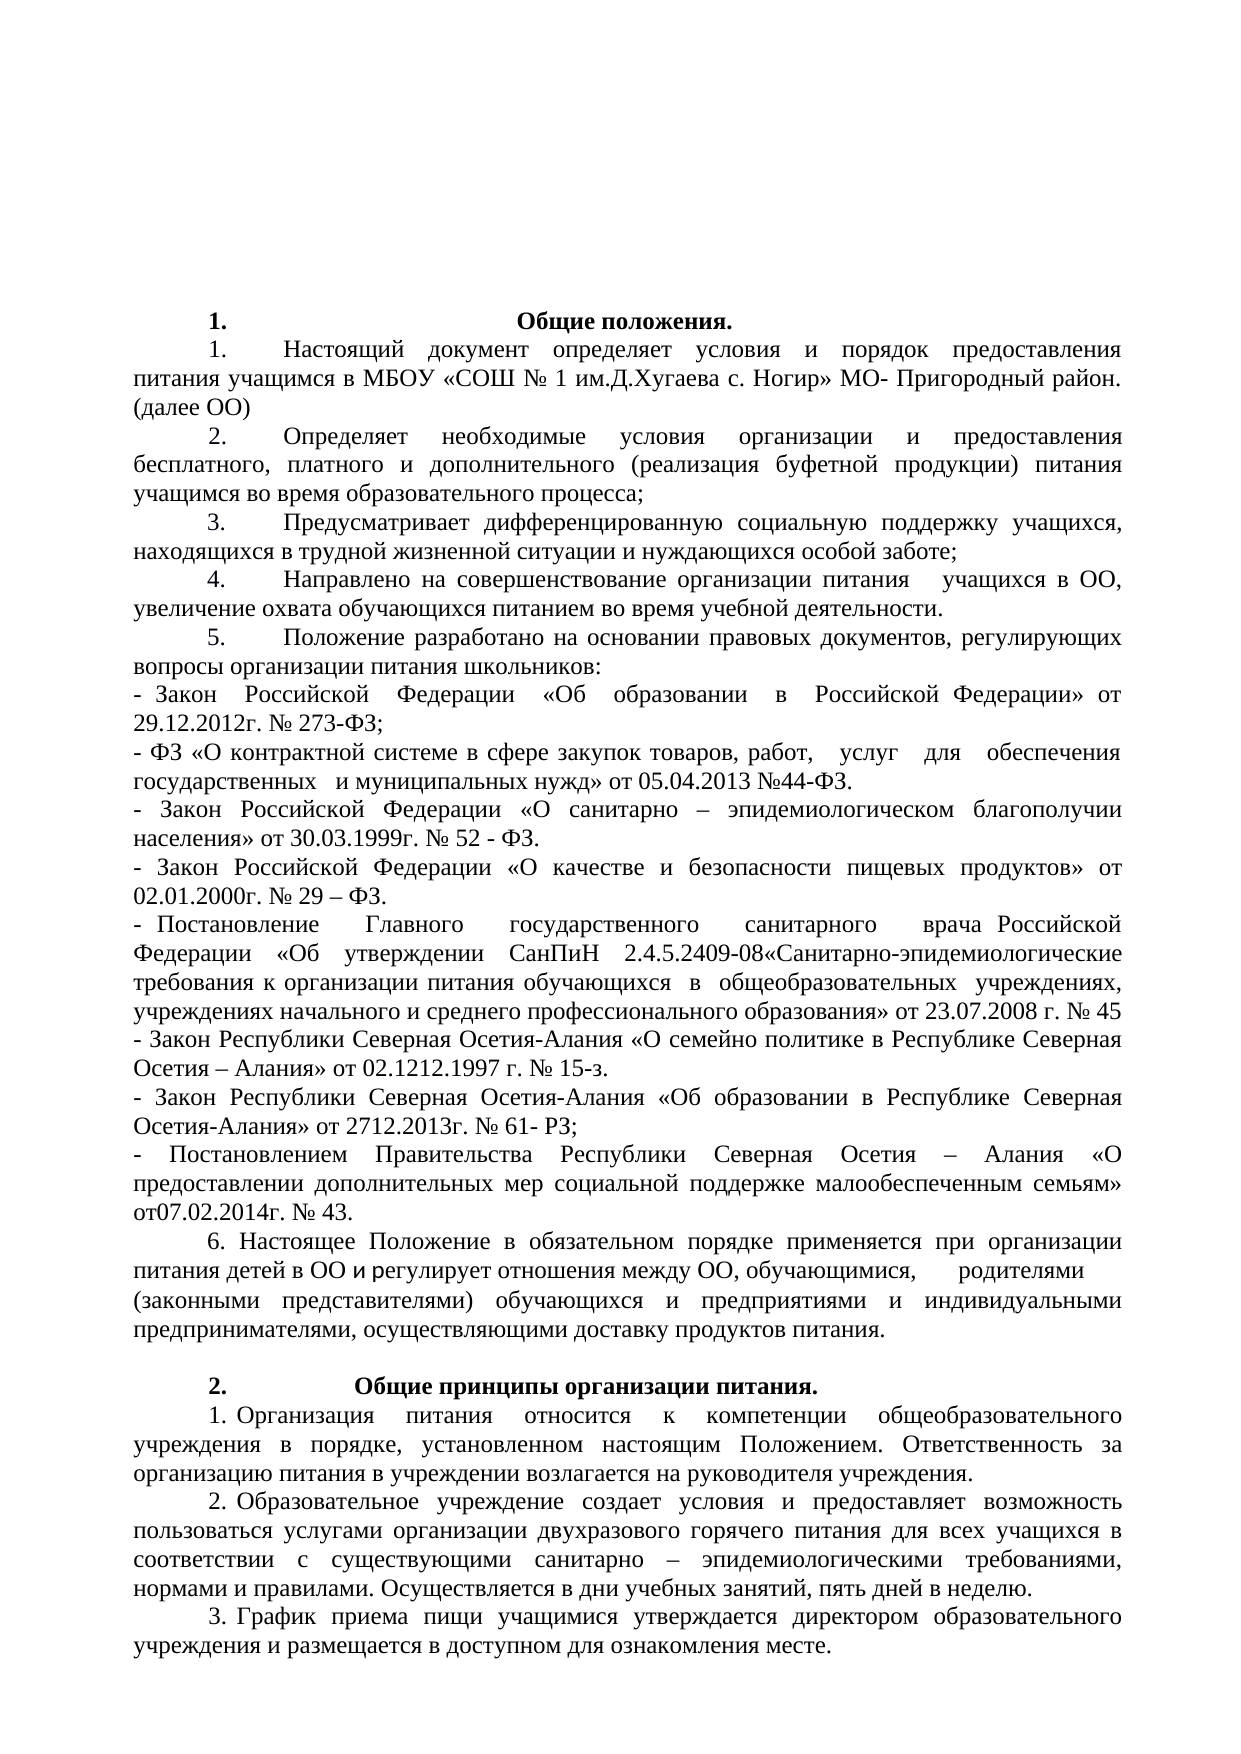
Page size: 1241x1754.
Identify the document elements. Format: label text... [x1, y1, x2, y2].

text - ФЗ «О контрактной системе в сфере закупок товаров, работ, услуг для обеспечения государственных и муниципальных нужд» от 05.04.2013 №44-ФЗ. [133, 737, 1123, 794]
list Общие положения. [133, 306, 1123, 334]
list Предусматривает дифференцированную социальную поддержку учащихся, находящихся в трудной жизненной ситуации и нуждающихся особой заботе; [133, 507, 1123, 564]
list График приема пищи учащимися утверждается директором образовательного учреждения и размещается в доступном для ознакомления месте. [133, 1601, 1123, 1659]
list Организация питания относится к компетенции общеобразовательного учреждения в порядке, установленном настоящим Положением. Ответственность за организацию питания в учреждении возлагается на руководителя учреждения. [133, 1400, 1123, 1486]
list Образовательное учреждение создает условия и предоставляет возможность пользоваться услугами организации двухразового горячего питания для всех учащихся в соответствии с существующими санитарно – эпидемиологическими требованиями, нормами и правилами. Осуществляется в дни учебных занятий, пять дней в неделю. [133, 1486, 1123, 1601]
list Общие принципы организации питания. [133, 1371, 1123, 1400]
list Направлено на совершенствование организации питания учащихся в ОО, увеличение охвата обучающихся питанием во время учебной деятельности. [133, 564, 1123, 622]
text - Постановление Главного государственного санитарного врача Российской Федерации «Об утверждении СанПиН 2.4.5.2409-08«Санитарно-эпидемиологические требования к организации питания обучающихся в общеобразовательных учреждениях, учреждениях начального и среднего профессионального образования» от 23.07.2008 г. № 45 [133, 909, 1123, 1024]
list Положение разработано на основании правовых документов, регулирующих вопросы организации питания школьников: [133, 622, 1123, 679]
text - Закон Российской Федерации «Об образовании в Российской Федерации» от 29.12.2012г. № 273-ФЗ; [133, 679, 1123, 737]
text - Закон Республики Северная Осетия-Алания «Об образовании в Республике Северная Осетия-Алания» от 2712.2013г. № 61- РЗ; [133, 1082, 1123, 1139]
text - Закон Российской Федерации «О качестве и безопасности пищевых продуктов» от 02.01.2000г. № 29 – ФЗ. [133, 852, 1123, 909]
text - Закон Российской Федерации «О санитарно – эпидемиологическом благополучии населения» от 30.03.1999г. № 52 - ФЗ. [133, 794, 1123, 852]
text - Закон Республики Северная Осетия-Алания «О семейно политике в Республике Северная Осетия – Алания» от 02.1212.1997 г. № 15-з. [133, 1024, 1123, 1082]
list Настоящий документ определяет условия и порядок предоставления питания учащимся в МБОУ «СОШ № 1 им.Д.Хугаева с. Ногир» МО- Пригородный район. (далее ОО) [133, 334, 1123, 421]
text 6. Настоящее Положение в обязательном порядке применяется при организации питания детей в ОО и регулирует отношения между ОО, обучающимися, родителями (законными представителями) обучающихся и предприятиями и индивидуальными предпринимателями, осуществляющими доставку продуктов питания. [133, 1226, 1123, 1343]
text - Постановлением Правительства Республики Северная Осетия – Алания «О предоставлении дополнительных мер социальной поддержке малообеспеченным семьям» от07.02.2014г. № 43. [133, 1139, 1123, 1226]
list Определяет необходимые условия организации и предоставления бесплатного, платного и дополнительного (реализация буфетной продукции) питания учащимся во время образовательного процесса; [133, 421, 1123, 507]
